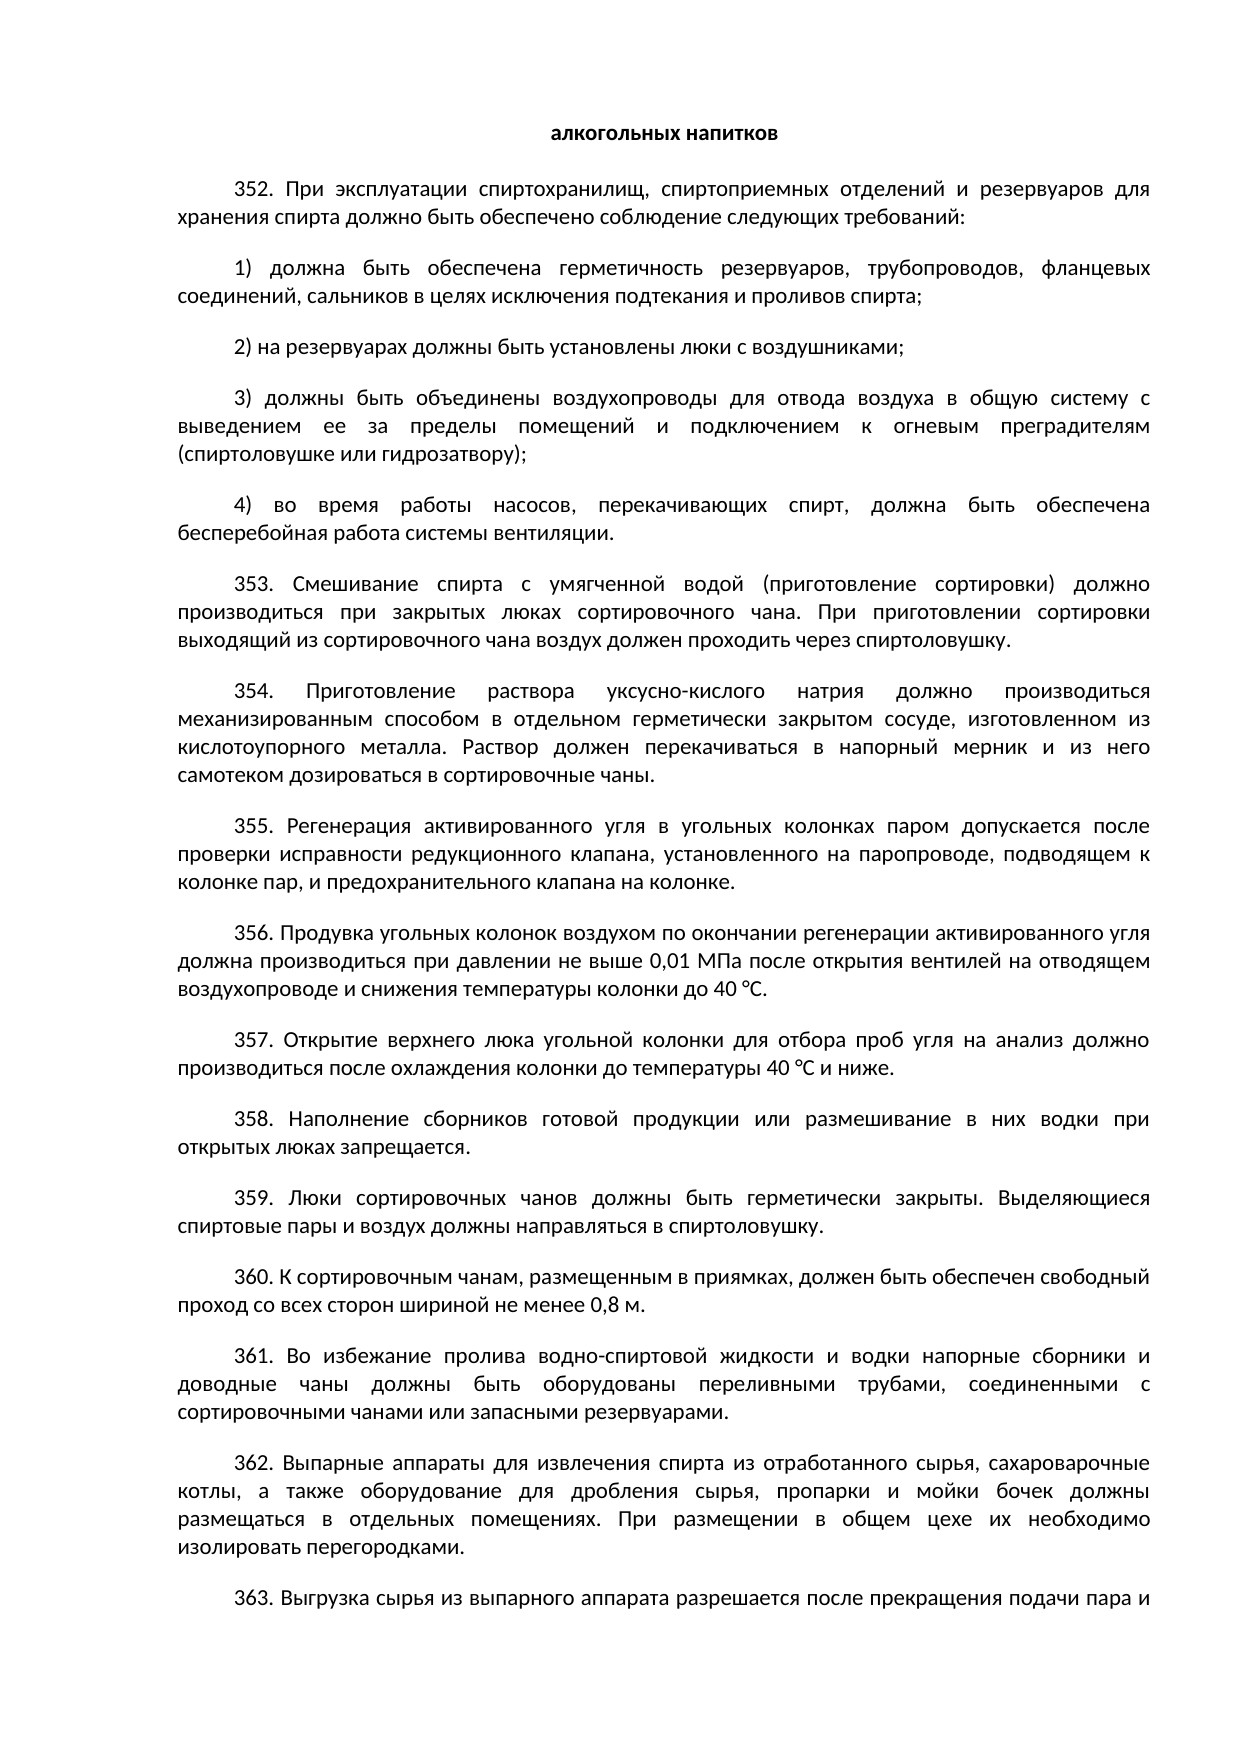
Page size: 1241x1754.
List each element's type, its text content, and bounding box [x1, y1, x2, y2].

text 358. Наполнение сборников готовой продукции или размешивание в них водки при открытых люках запрещается. [177, 1104, 1152, 1160]
text 352. При эксплуатации спиртохранилищ, спиртоприемных отделений и резервуаров для хранения спирта должно быть обеспечено соблюдение следующих требований: [177, 174, 1152, 230]
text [177, 1583, 1152, 1611]
text 357. Открытие верхнего люка угольной колонки для отбора проб угля на анализ должно производиться после охлаждения колонки до температуры 40 °C и ниже. [177, 1025, 1152, 1081]
text 354. Приготовление раствора уксусно-кислого натрия должно производиться механизированным способом в отдельном герметически закрытом сосуде, изготовленном из кислотоупорного металла. Раствор должен перекачиваться в напорный мерник и из него самотеком дозироваться в сортировочные чаны. [177, 676, 1152, 788]
text 362. Выпарные аппараты для извлечения спирта из отработанного сырья, сахароварочные котлы, а также оборудование для дробления сырья, пропарки и мойки бочек должны размещаться в отдельных помещениях. При размещении в общем цехе их необходимо изолировать перегородками. [177, 1448, 1152, 1560]
text 355. Регенерация активированного угля в угольных колонках паром допускается после проверки исправности редукционного клапана, установленного на паропроводе, подводящем к колонке пар, и предохранительного клапана на колонке. [177, 811, 1152, 895]
text 361. Во избежание пролива водно-спиртовой жидкости и водки напорные сборники и доводные чаны должны быть оборудованы переливными трубами, соединенными с сортировочными чанами или запасными резервуарами. [177, 1341, 1152, 1425]
text 4) во время работы насосов, перекачивающих спирт, должна быть обеспечена бесперебойная работа системы вентиляции. [177, 490, 1152, 546]
text 360. К сортировочным чанам, размещенным в приямках, должен быть обеспечен свободный проход со всех сторон шириной не менее 0,8 м. [177, 1262, 1152, 1318]
text 353. Смешивание спирта с умягченной водой (приготовление сортировки) должно производиться при закрытых люках сортировочного чана. При приготовлении сортировки выходящий из сортировочного чана воздух должен проходить через спиртоловушку. [177, 569, 1152, 653]
text 2) на резервуарах должны быть установлены люки с воздушниками; [177, 332, 1152, 360]
text 356. Продувка угольных колонок воздухом по окончании регенерации активированного угля должна производиться при давлении не выше 0,01 МПа после открытия вентилей на отводящем воздухопроводе и снижения температуры колонки до 40 °C. [177, 918, 1152, 1002]
text 1) должна быть обеспечена герметичность резервуаров, трубопроводов, фланцевых соединений, сальников в целях исключения подтекания и проливов спирта; [177, 253, 1152, 309]
text 359. Люки сортировочных чанов должны быть герметически закрыты. Выделяющиеся спиртовые пары и воздух должны направляться в спиртоловушку. [177, 1183, 1152, 1239]
text 3) должны быть объединены воздухопроводы для отвода воздуха в общую систему с выведением ее за пределы помещений и подключением к огневым преградителям (спиртоловушке или гидрозатвору); [177, 383, 1152, 467]
title алкогольных напитков [177, 118, 1152, 146]
